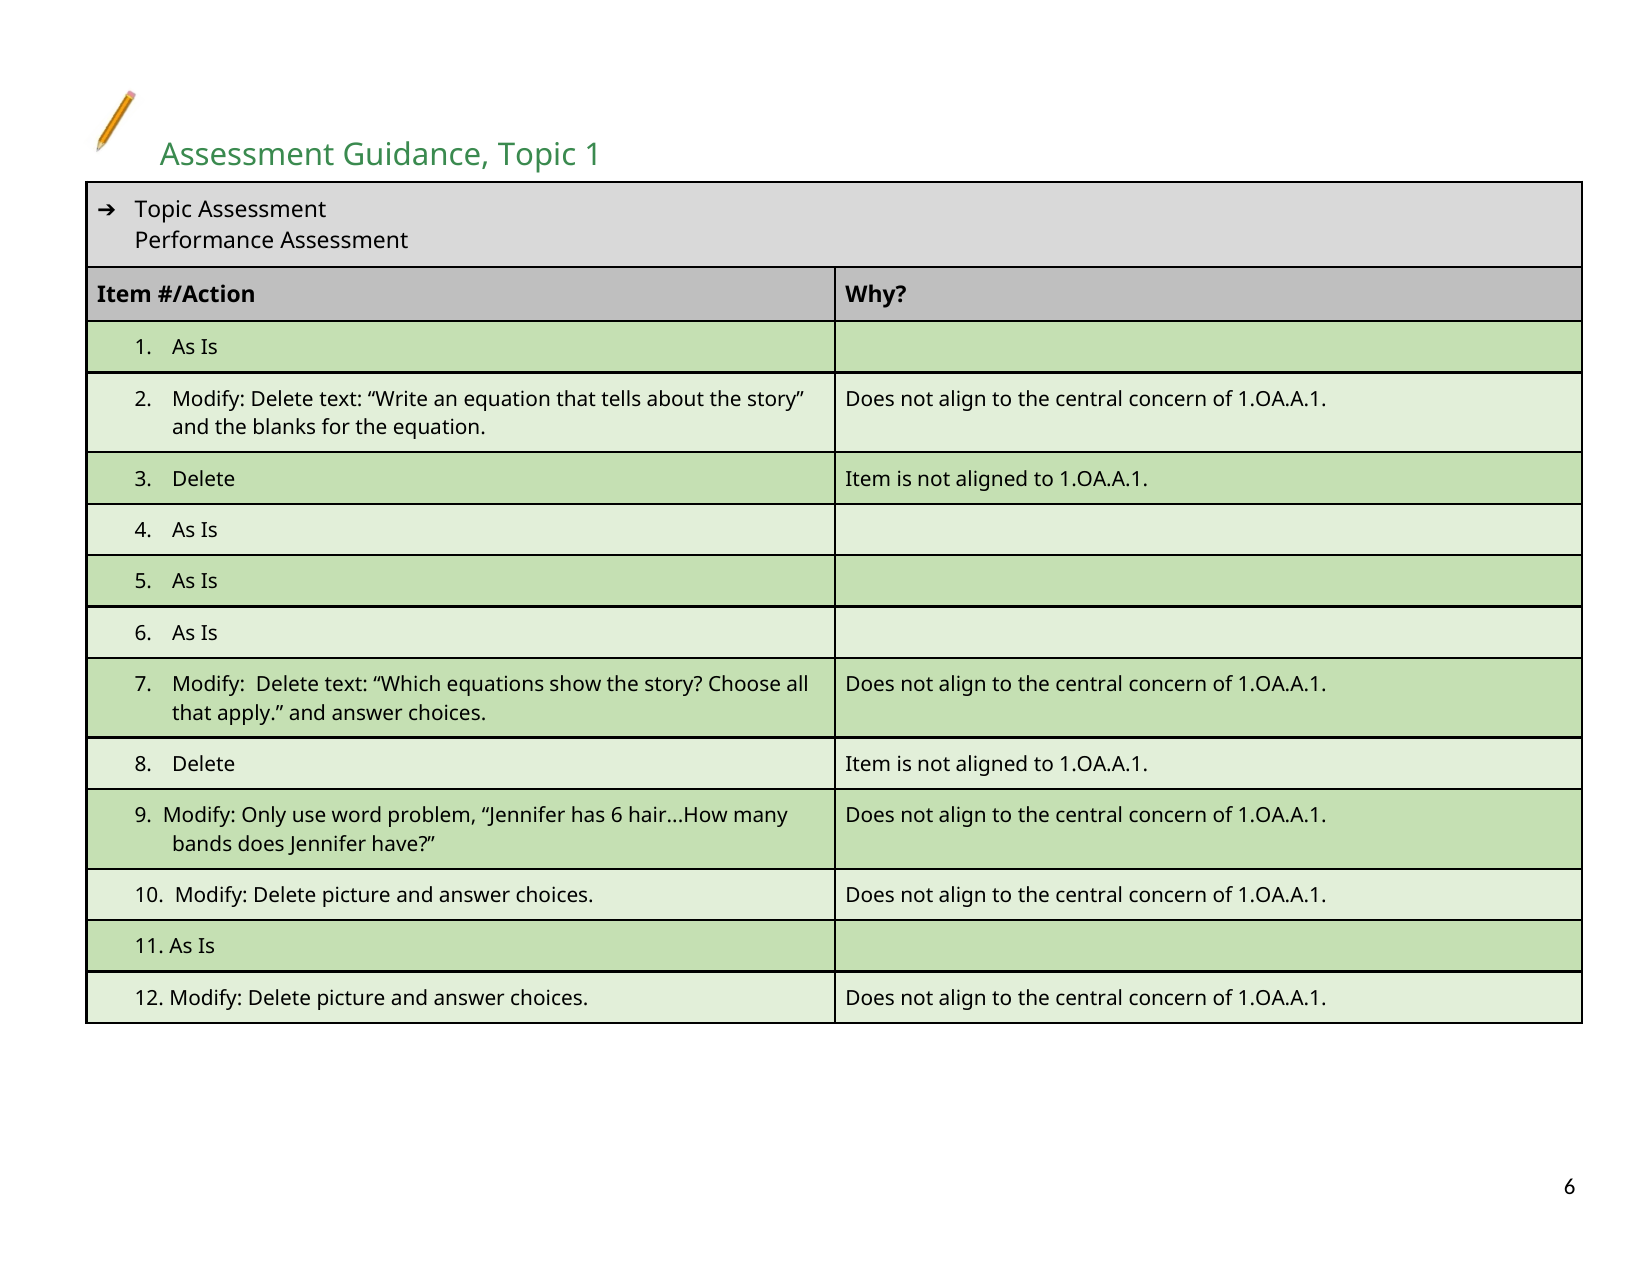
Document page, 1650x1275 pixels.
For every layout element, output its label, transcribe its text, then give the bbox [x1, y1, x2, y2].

table_cell As Is [88, 556, 834, 605]
picture [84, 88, 144, 154]
table_cell As Is [88, 322, 834, 371]
table_cell [836, 921, 1581, 970]
table_cell [836, 608, 1581, 657]
table_cell 12. Modify: Delete picture and answer choices. [88, 973, 834, 1022]
table_cell Item is not aligned to 1.OA.A.1. [836, 453, 1581, 503]
table_cell [836, 322, 1581, 371]
table_cell Delete [88, 739, 834, 788]
table_cell 9. Modify: Only use word problem, “Jennifer has 6 hair...How many bands does Jennifer have?” [88, 790, 834, 868]
table_cell [836, 556, 1581, 605]
table_cell Item #/Action [88, 268, 834, 320]
table_header Topic Assessment Performance Assessment [88, 183, 1581, 266]
table_cell Does not align to the central concern of 1.OA.A.1. [836, 374, 1581, 451]
table_cell Does not align to the central concern of 1.OA.A.1. [836, 870, 1581, 919]
text Assessment Guidance, Topic 1 [75, 132, 1575, 174]
table_cell Delete [88, 453, 834, 503]
table_cell 10. Modify: Delete picture and answer choices. [88, 870, 834, 919]
table_cell As Is [88, 505, 834, 554]
table_cell Why? [836, 268, 1581, 320]
table_cell Item is not aligned to 1.OA.A.1. [836, 739, 1581, 788]
table_cell As Is [88, 608, 834, 657]
table_cell Does not align to the central concern of 1.OA.A.1. [836, 659, 1581, 736]
table_cell Modify: Delete text: “Write an equation that tells about the story” and the blanks for the equation. [88, 374, 834, 451]
table_cell Does not align to the central concern of 1.OA.A.1. [836, 790, 1581, 868]
table_cell Modify: Delete text: “Which equations show the story? Choose all that apply.” and answer choices. [88, 659, 834, 736]
table_cell Does not align to the central concern of 1.OA.A.1. [836, 973, 1581, 1022]
table_cell [836, 505, 1581, 554]
table_cell 11. As Is [88, 921, 834, 970]
